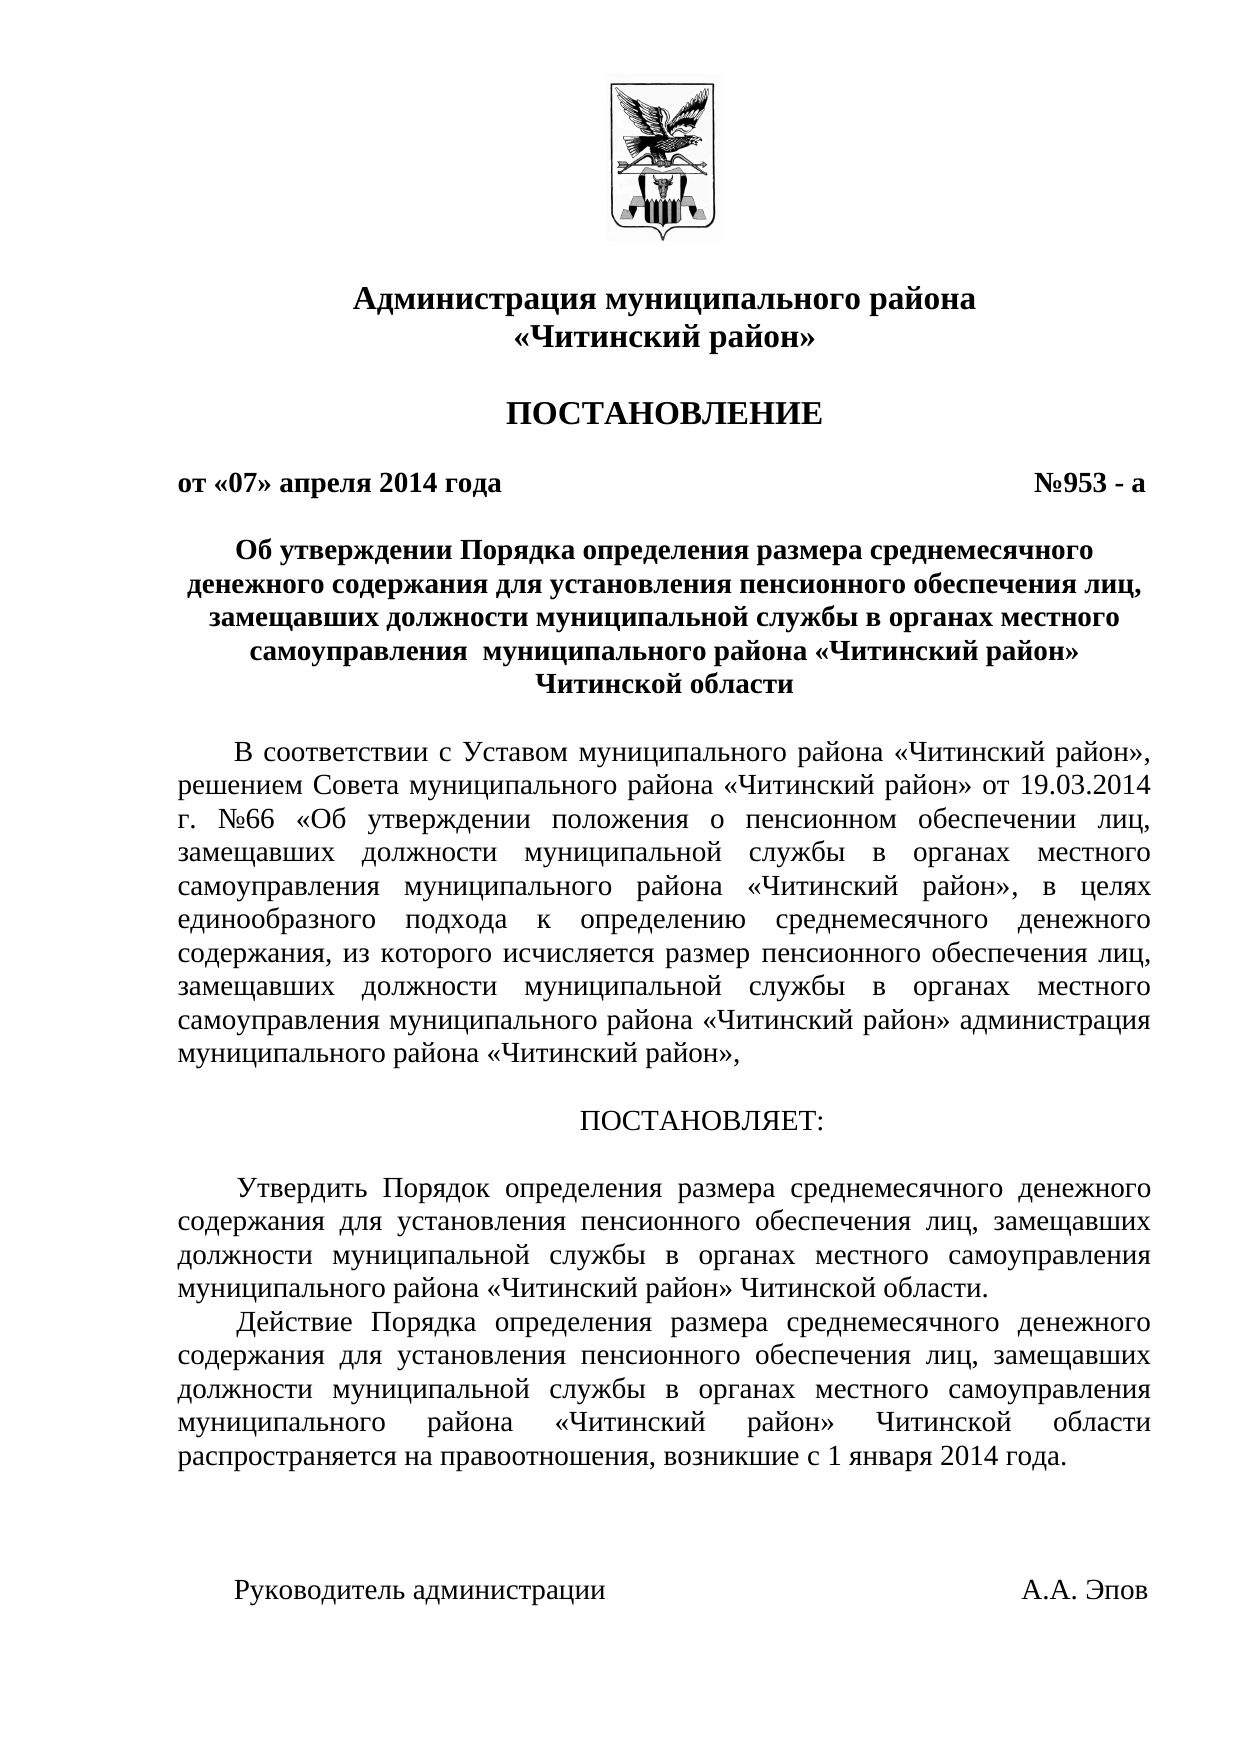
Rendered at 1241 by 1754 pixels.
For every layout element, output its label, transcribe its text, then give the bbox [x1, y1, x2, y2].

picture [606, 73, 723, 241]
text ПОСТАНОВЛЕНИЕ [177, 393, 1152, 432]
text Об утверждении Порядка определения размера среднемесячного денежного содержания для установления пенсионного обеспечения лиц, замещавших должности муниципальной службы в органах местного самоуправления муниципального района «Читинский район» Читинской области [177, 532, 1152, 700]
text «Читинский район» [177, 317, 1152, 355]
text Руководитель администрации А.А. Эпов [177, 1572, 1152, 1606]
text В соответствии с Уставом муниципального района «Читинский район», решением Совета муниципального района «Читинский район» от 19.03.2014 г. №66 «Об утверждении положения о пенсионном обеспечении лиц, замещавших должности муниципальной службы в органах местного самоуправления муниципального района «Читинский район», в целях единообразного подхода к определению среднемесячного денежного содержания, из которого исчисляется размер пенсионного обеспечения лиц, замещавших должности муниципальной службы в органах местного самоуправления муниципального района «Читинский район» администрация муниципального района «Читинский район», [177, 734, 1152, 1069]
text от «07» апреля 2014 года №953 - а [177, 465, 1152, 499]
text ПОСТАНОВЛЯЕТ: [177, 1103, 1152, 1136]
text Администрация муниципального района [177, 278, 1152, 317]
text Действие Порядка определения размера среднемесячного денежного содержания для установления пенсионного обеспечения лиц, замещавших должности муниципальной службы в органах местного самоуправления муниципального района «Читинский район» Читинской области распространяется на правоотношения, возникшие с 1 января 2014 года. [177, 1304, 1152, 1472]
text Утвердить Порядок определения размера среднемесячного денежного содержания для установления пенсионного обеспечения лиц, замещавших должности муниципальной службы в органах местного самоуправления муниципального района «Читинский район» Читинской области. [177, 1170, 1152, 1304]
